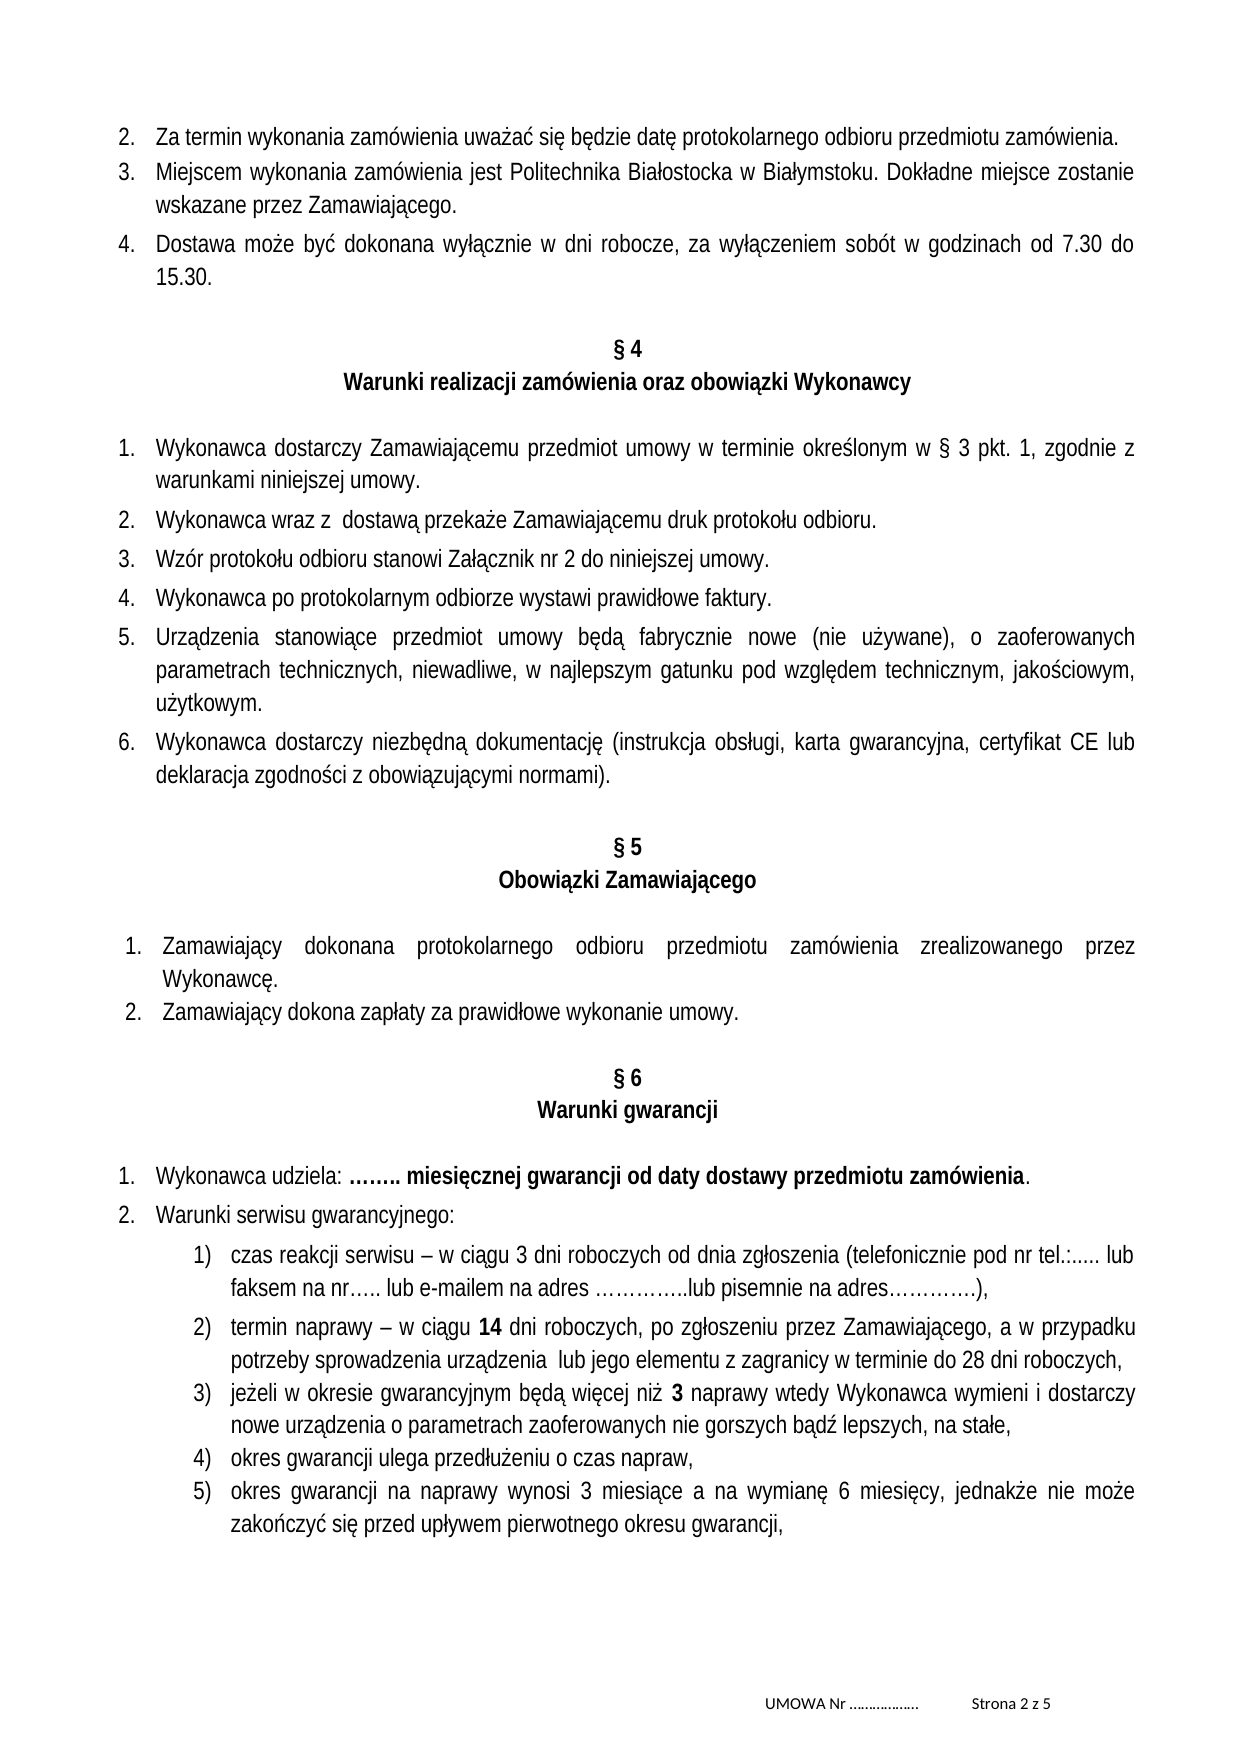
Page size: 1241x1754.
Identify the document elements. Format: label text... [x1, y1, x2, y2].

list czas reakcji serwisu – w ciągu 3 dni roboczych od dnia zgłoszenia (telefonicznie pod nr tel.:..... lub faksem na nr….. lub e-mailem na adres …………..lub pisemnie na adres………….), [193, 1240, 1137, 1301]
list jeżeli w okresie gwarancyjnym będą więcej niż 3 naprawy wtedy Wykonawca wymieni i dostarczy nowe urządzenia o parametrach zaoferowanych nie gorszych bądź lepszych, na stałe, [193, 1378, 1137, 1439]
list Wykonawca wraz z dostawą przekaże Zamawiającemu druk protokołu odbioru. [118, 505, 1137, 533]
list termin naprawy – w ciągu 14 dni roboczych, po zgłoszeniu przez Zamawiającego, a w przypadku potrzeby sprowadzenia urządzenia lub jego elementu z zagranicy w terminie do 28 dni roboczych, [193, 1312, 1137, 1373]
list Miejscem wykonania zamówienia jest Politechnika Białostocka w Białymstoku. Dokładne miejsce zostanie wskazane przez Zamawiającego. [118, 157, 1137, 218]
text Warunki gwarancji [118, 1096, 1137, 1124]
list okres gwarancji ulega przedłużeniu o czas napraw, [193, 1443, 1137, 1472]
text § 5 [118, 832, 1137, 861]
list Dostawa może być dokonana wyłącznie w dni robocze, za wyłączeniem sobót w godzinach od 7.30 do 15.30. [118, 229, 1137, 290]
list okres gwarancji na naprawy wynosi 3 miesiące a na wymianę 6 miesięcy, jednakże nie może zakończyć się przed upływem pierwotnego okresu gwarancji, [193, 1476, 1137, 1538]
list Wykonawca udziela: …….. miesięcznej gwarancji od daty dostawy przedmiotu zamówienia. [118, 1161, 1137, 1190]
list Zamawiający dokonana protokolarnego odbioru przedmiotu zamówienia zrealizowanego przez Wykonawcę. [125, 931, 1137, 992]
text § 6 [118, 1063, 1137, 1091]
text § 4 [118, 334, 1137, 362]
list Wykonawca dostarczy niezbędną dokumentację (instrukcja obsługi, karta gwarancyjna, certyfikat CE lub deklaracja zgodności z obowiązującymi normami). [118, 727, 1137, 789]
text Obowiązki Zamawiającego [118, 865, 1137, 894]
list Wykonawca po protokolarnym odbiorze wystawi prawidłowe faktury. [118, 583, 1137, 612]
list Wzór protokołu odbioru stanowi Załącznik nr 2 do niniejszej umowy. [118, 544, 1137, 572]
list Warunki serwisu gwarancyjnego: [118, 1201, 1137, 1229]
list Zamawiający dokona zapłaty za prawidłowe wykonanie umowy. [125, 997, 1137, 1025]
text Warunki realizacji zamówienia oraz obowiązki Wykonawcy [118, 367, 1137, 395]
list Za termin wykonania zamówienia uważać się będzie datę protokolarnego odbioru przedmiotu zamówienia. [118, 122, 1137, 151]
list Urządzenia stanowiące przedmiot umowy będą fabrycznie nowe (nie używane), o zaoferowanych parametrach technicznych, niewadliwe, w najlepszym gatunku pod względem technicznym, jakościowym, użytkowym. [118, 622, 1137, 717]
list Wykonawca dostarczy Zamawiającemu przedmiot umowy w terminie określonym w § 3 pkt. 1, zgodnie z warunkami niniejszej umowy. [118, 433, 1137, 494]
